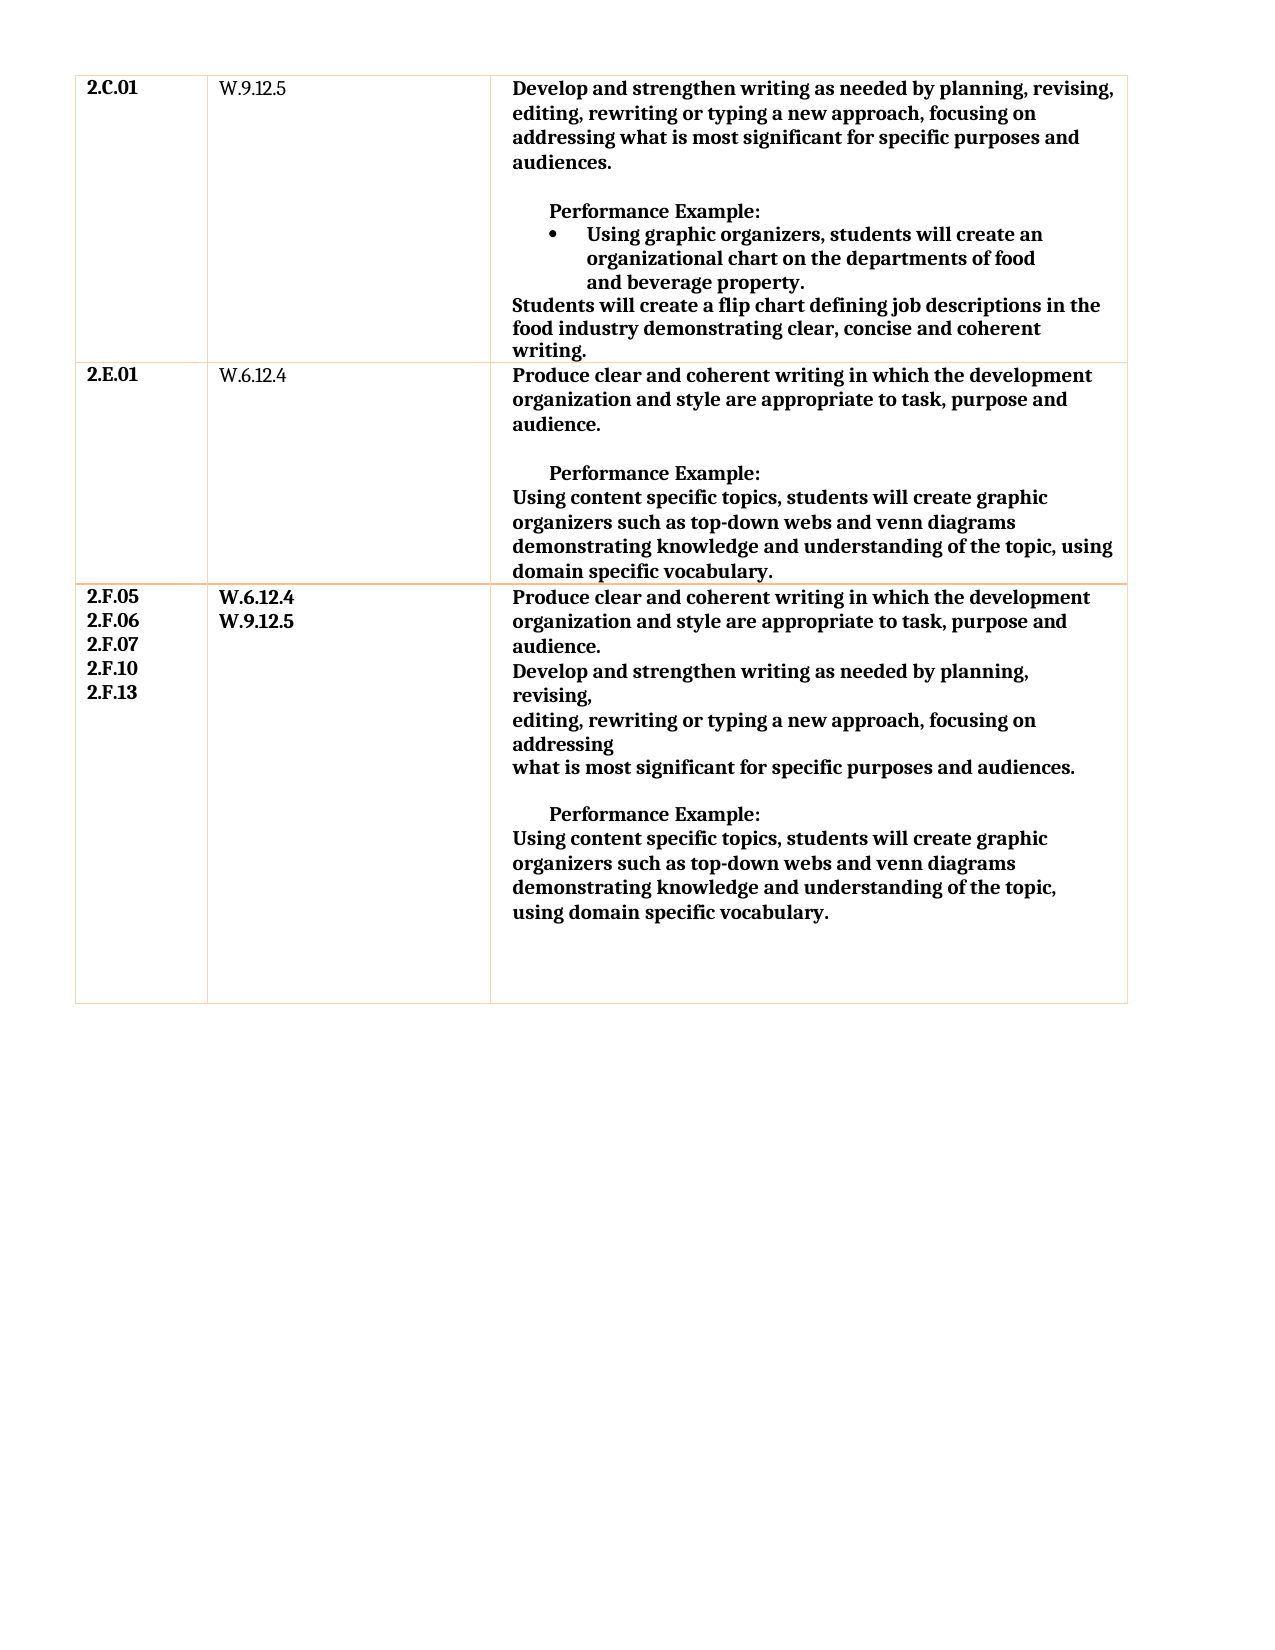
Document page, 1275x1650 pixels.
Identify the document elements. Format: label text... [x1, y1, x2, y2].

table_cell W.9.12.5 [208, 76, 490, 362]
table_cell W.6.12.4 [208, 363, 490, 583]
table_cell 2.F.05 2.F.06 2.F.07 2.F.10 2.F.13 [76, 585, 207, 1003]
table_cell 2.C.01 [76, 76, 207, 362]
table_cell Develop and strengthen writing as needed by planning, revising, editing, rewriting or typing a new approach, focusing on addressing what is most significant for specific purposes and audiences. Performance Example: Using graphic organizers, students will create an organizational chart on the departments of food and beverage property. Students will create a flip chart defining job descriptions in the food industry demonstrating clear, concise and coherent writing. [491, 76, 1127, 362]
table_cell Produce clear and coherent writing in which the development organization and style are appropriate to task, purpose and audience. Performance Example: Using content specific topics, students will create graphic organizers such as top-down webs and venn diagrams demonstrating knowledge and understanding of the topic, using domain specific vocabulary. [491, 363, 1127, 583]
table_cell Produce clear and coherent writing in which the development organization and style are appropriate to task, purpose and audience. Develop and strengthen writing as needed by planning, revising, editing, rewriting or typing a new approach, focusing on addressing what is most significant for specific purposes and audiences. Performance Example: Using content specific topics, students will create graphic organizers such as top-down webs and venn diagrams demonstrating knowledge and understanding of the topic, using domain specific vocabulary. [491, 585, 1127, 1003]
table_cell 2.E.01 [76, 363, 207, 583]
table_cell W.6.12.4 W.9.12.5 [208, 585, 490, 1003]
